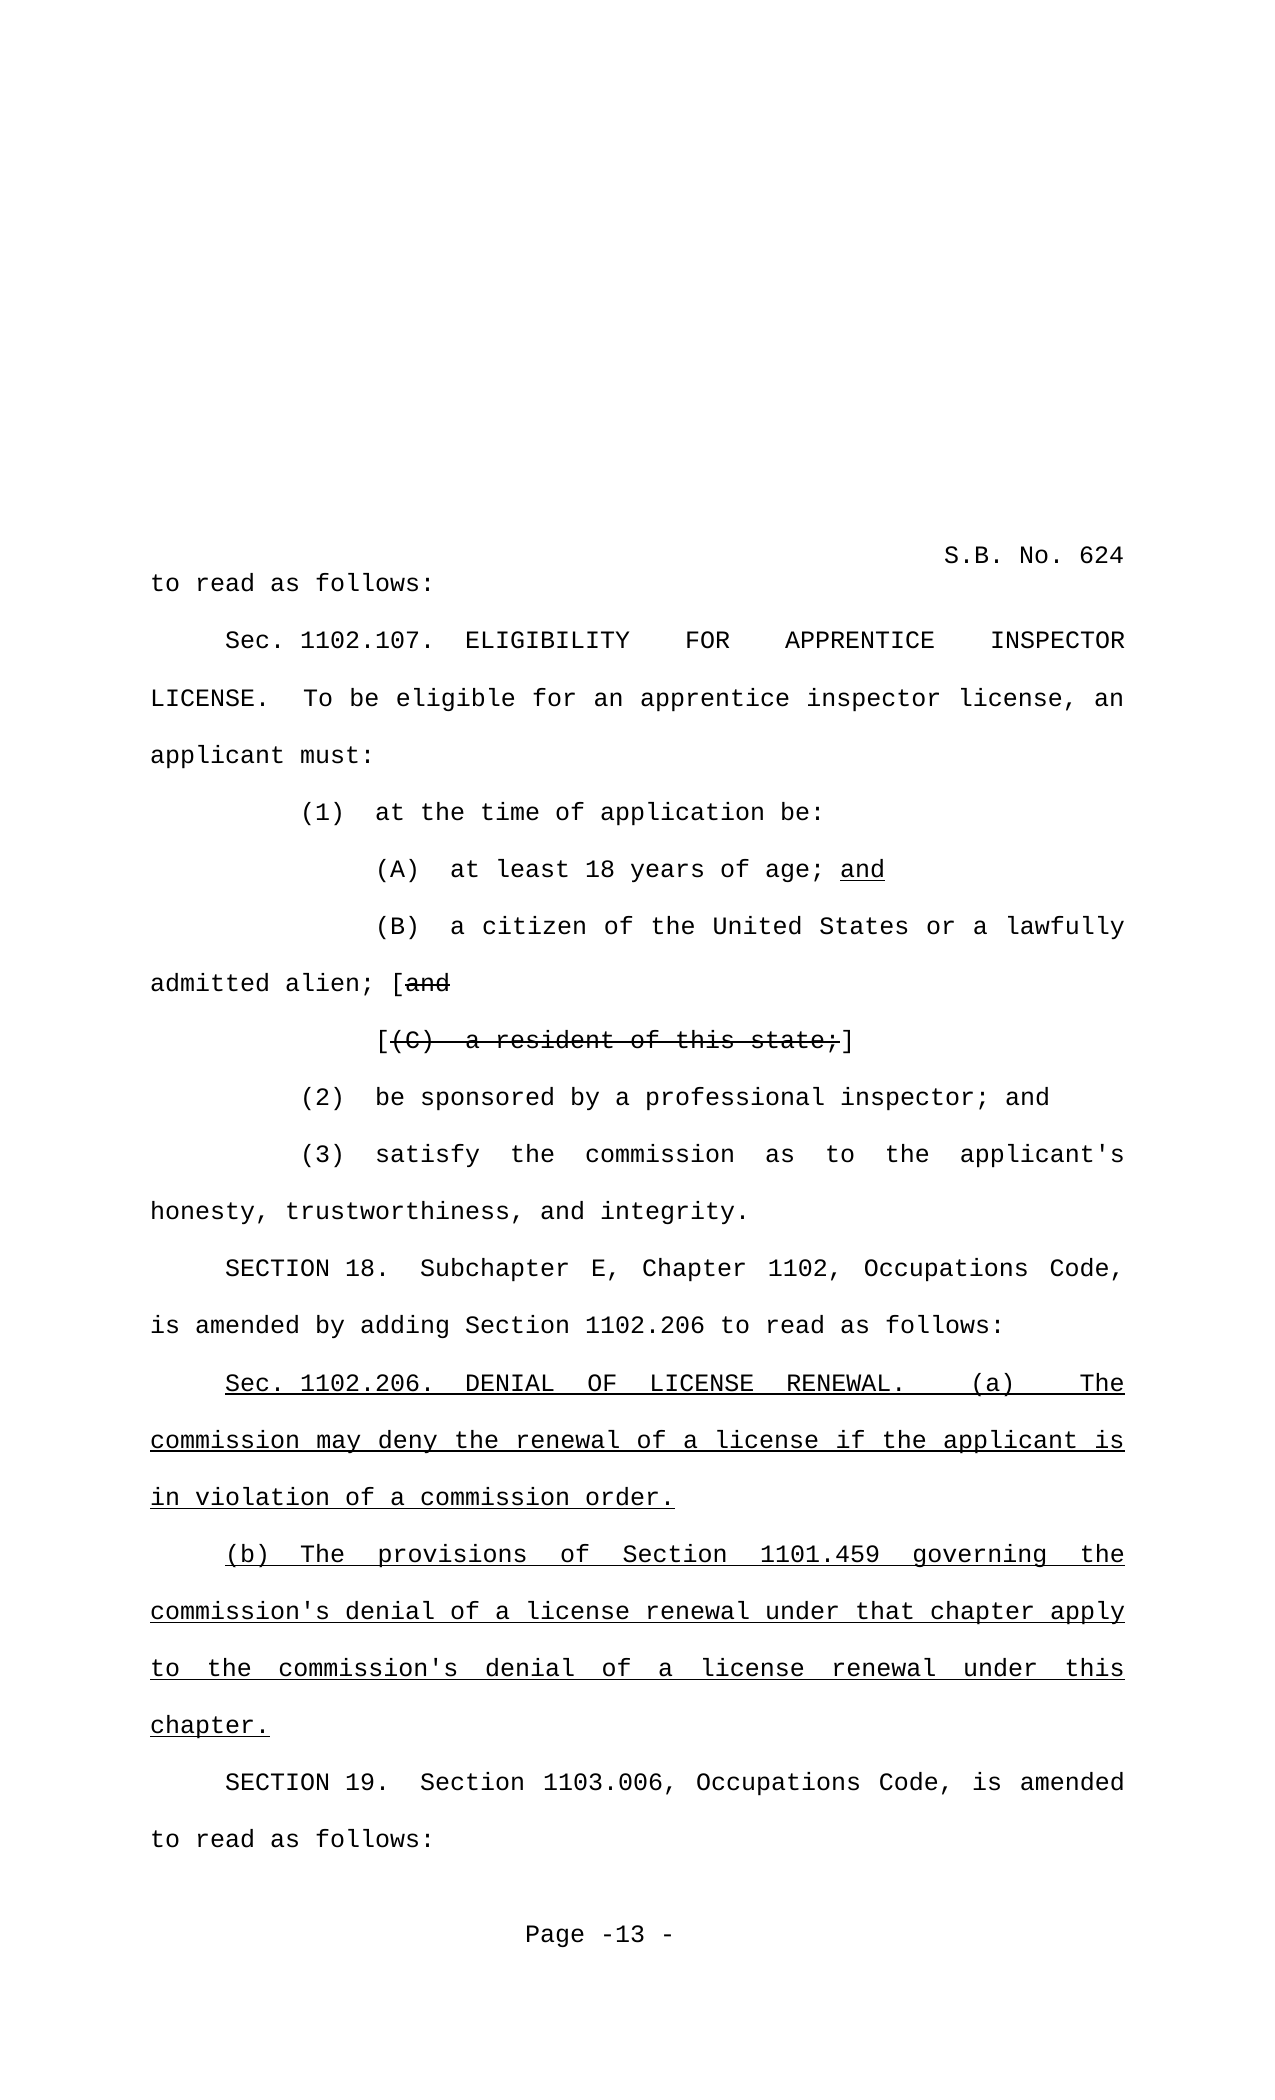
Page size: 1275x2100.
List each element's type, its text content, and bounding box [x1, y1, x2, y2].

text (b) The provisions of Section 1101.459 governing the commission's denial of a license renewal under that chapter apply to the commission's denial of a license renewal under this chapter. [150, 1541, 1125, 1622]
text (B) a citizen of the United States or a lawfully admitted alien; [and [150, 913, 1125, 999]
text (2) be sponsored by a professional inspector; and [150, 1084, 1125, 1113]
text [150, 571, 1125, 599]
text (b) The provisions of Section 1101.459 governing the commission's denial of a license renewal under that chapter apply to the commission's denial of a license renewal under this chapter. [150, 1623, 1125, 1679]
text SECTION 19. Section 1103.006, Occupations Code, is amended to read as follows: [150, 1769, 1125, 1855]
text (b) The provisions of Section 1101.459 governing the commission's denial of a license renewal under that chapter apply to the commission's denial of a license renewal under this chapter. [150, 1680, 1125, 1741]
text (A) at least 18 years of age; and [150, 856, 1125, 885]
text [(C) a resident of this state;] [150, 1027, 1125, 1056]
text (3) satisfy the commission as to the applicant's honesty, trustworthiness, and integrity. [150, 1142, 1125, 1227]
text Sec. 1102.206. DENIAL OF LICENSE RENEWAL. (a) The commission may deny the renewal of a license if the applicant is in violation of a commission order. [150, 1370, 1125, 1450]
text Sec. 1102.206. DENIAL OF LICENSE RENEWAL. (a) The commission may deny the renewal of a license if the applicant is in violation of a commission order. [150, 1452, 1125, 1513]
text (1) at the time of application be: [150, 799, 1125, 828]
text Sec. 1102.107. ELIGIBILITY FOR APPRENTICE INSPECTOR LICENSE. To be eligible for an apprentice inspector license, an applicant must: [150, 628, 1125, 771]
text SECTION 18. Subchapter E, Chapter 1102, Occupations Code, is amended by adding Section 1102.206 to read as follows: [150, 1256, 1125, 1341]
